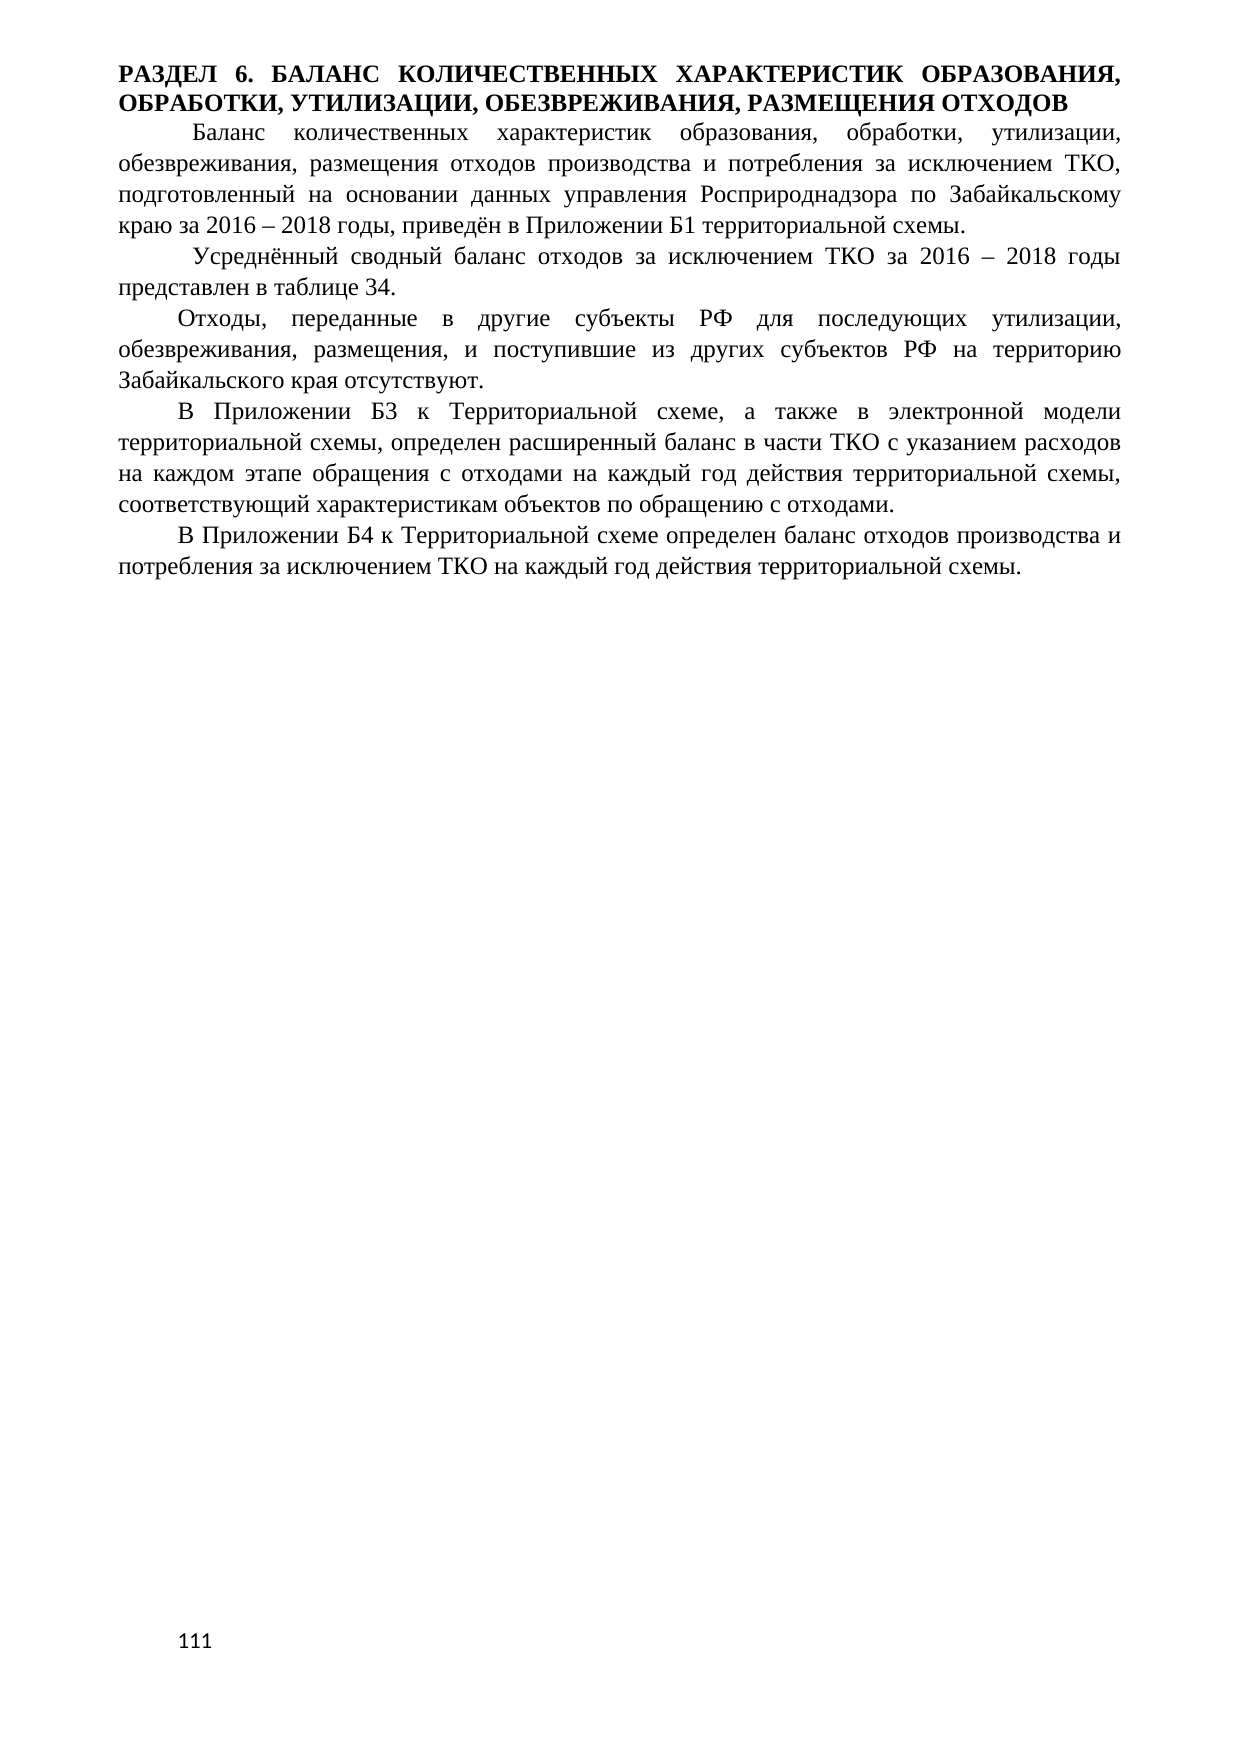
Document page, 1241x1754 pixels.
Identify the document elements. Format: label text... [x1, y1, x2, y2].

text Баланс количественных характеристик образования, обработки, утилизации, обезвреживания, размещения отходов производства и потребления за исключением ТКО, подготовленный на основании данных управления Росприроднадзора по Забайкальскому краю за 2016 – 2018 годы, приведён в Приложении Б1 территориальной схемы. [118, 117, 1122, 238]
text В Приложении Б3 к Территориальной схеме, а также в электронной модели территориальной схемы, определен расширенный баланс в части ТКО с указанием расходов на каждом этапе обращения с отходами на каждый год действия территориальной схемы, соответствующий характеристикам объектов по обращению с отходами. [118, 396, 1122, 518]
subtitle РАЗДЕЛ 6. БАЛАНС КОЛИЧЕСТВЕННЫХ ХАРАКТЕРИСТИК ОБРАЗОВАНИЯ, ОБРАБОТКИ, УТИЛИЗАЦИИ, ОБЕЗВРЕЖИВАНИЯ, РАЗМЕЩЕНИЯ ОТХОДОВ [118, 59, 1122, 117]
text Усреднённый сводный баланс отходов за исключением ТКО за 2016 – 2018 годы представлен в таблице 34. [118, 241, 1122, 301]
text В Приложении Б4 к Территориальной схеме определен баланс отходов производства и потребления за исключением ТКО на каждый год действия территориальной схемы. [118, 520, 1122, 580]
text Отходы, переданные в другие субъекты РФ для последующих утилизации, обезвреживания, размещения, и поступившие из других субъектов РФ на территорию Забайкальского края отсутствуют. [118, 303, 1122, 394]
